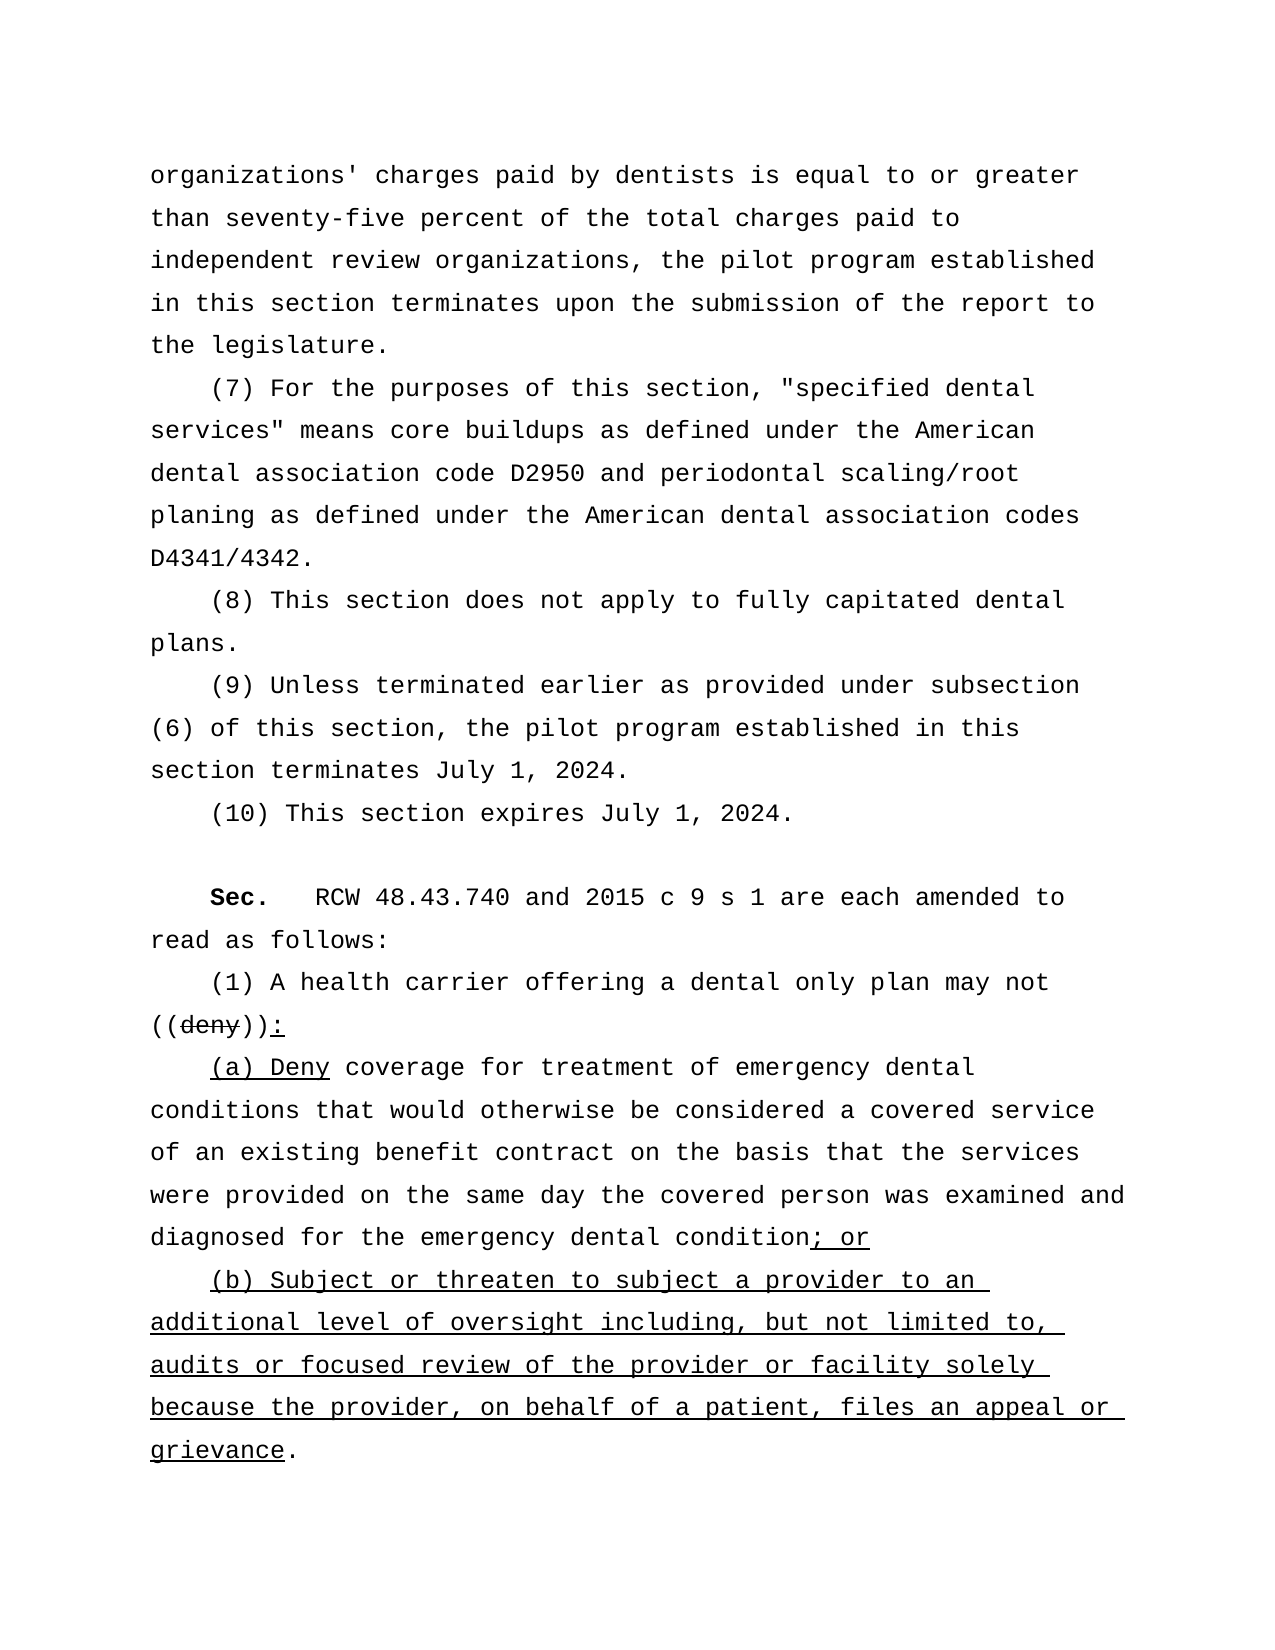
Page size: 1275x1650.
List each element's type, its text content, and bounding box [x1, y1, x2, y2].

text (b) Subject or threaten to subject a provider to an additional level of oversight including, but not limited to, audits or focused review of the provider or facility solely because the provider, on behalf of a patient, files an appeal or grievance. [150, 1254, 1125, 1418]
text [150, 150, 1125, 362]
text (9) Unless terminated earlier as provided under subsection (6) of this section, the pilot program established in this section terminates July 1, 2024. [150, 660, 1125, 787]
text (8) This section does not apply to fully capitated dental plans. [150, 575, 1125, 660]
text (7) For the purposes of this section, "specified dental services" means core buildups as defined under the American dental association code D2950 and periodontal scaling/root planing as defined under the American dental association codes D4341/4342. [150, 362, 1125, 575]
text Sec. RCW 48.43.740 and 2015 c 9 s 1 are each amended to read as follows: [150, 872, 1125, 957]
text (b) Subject or threaten to subject a provider to an additional level of oversight including, but not limited to, audits or focused review of the provider or facility solely because the provider, on behalf of a patient, files an appeal or grievance. [150, 1420, 1125, 1467]
text (a) Deny coverage for treatment of emergency dental conditions that would otherwise be considered a covered service of an existing benefit contract on the basis that the services were provided on the same day the covered person was examined and diagnosed for the emergency dental condition; or [150, 1042, 1125, 1254]
text (10) This section expires July 1, 2024. [150, 787, 1125, 830]
text (1) A health carrier offering a dental only plan may not ((deny)): [150, 957, 1125, 1042]
